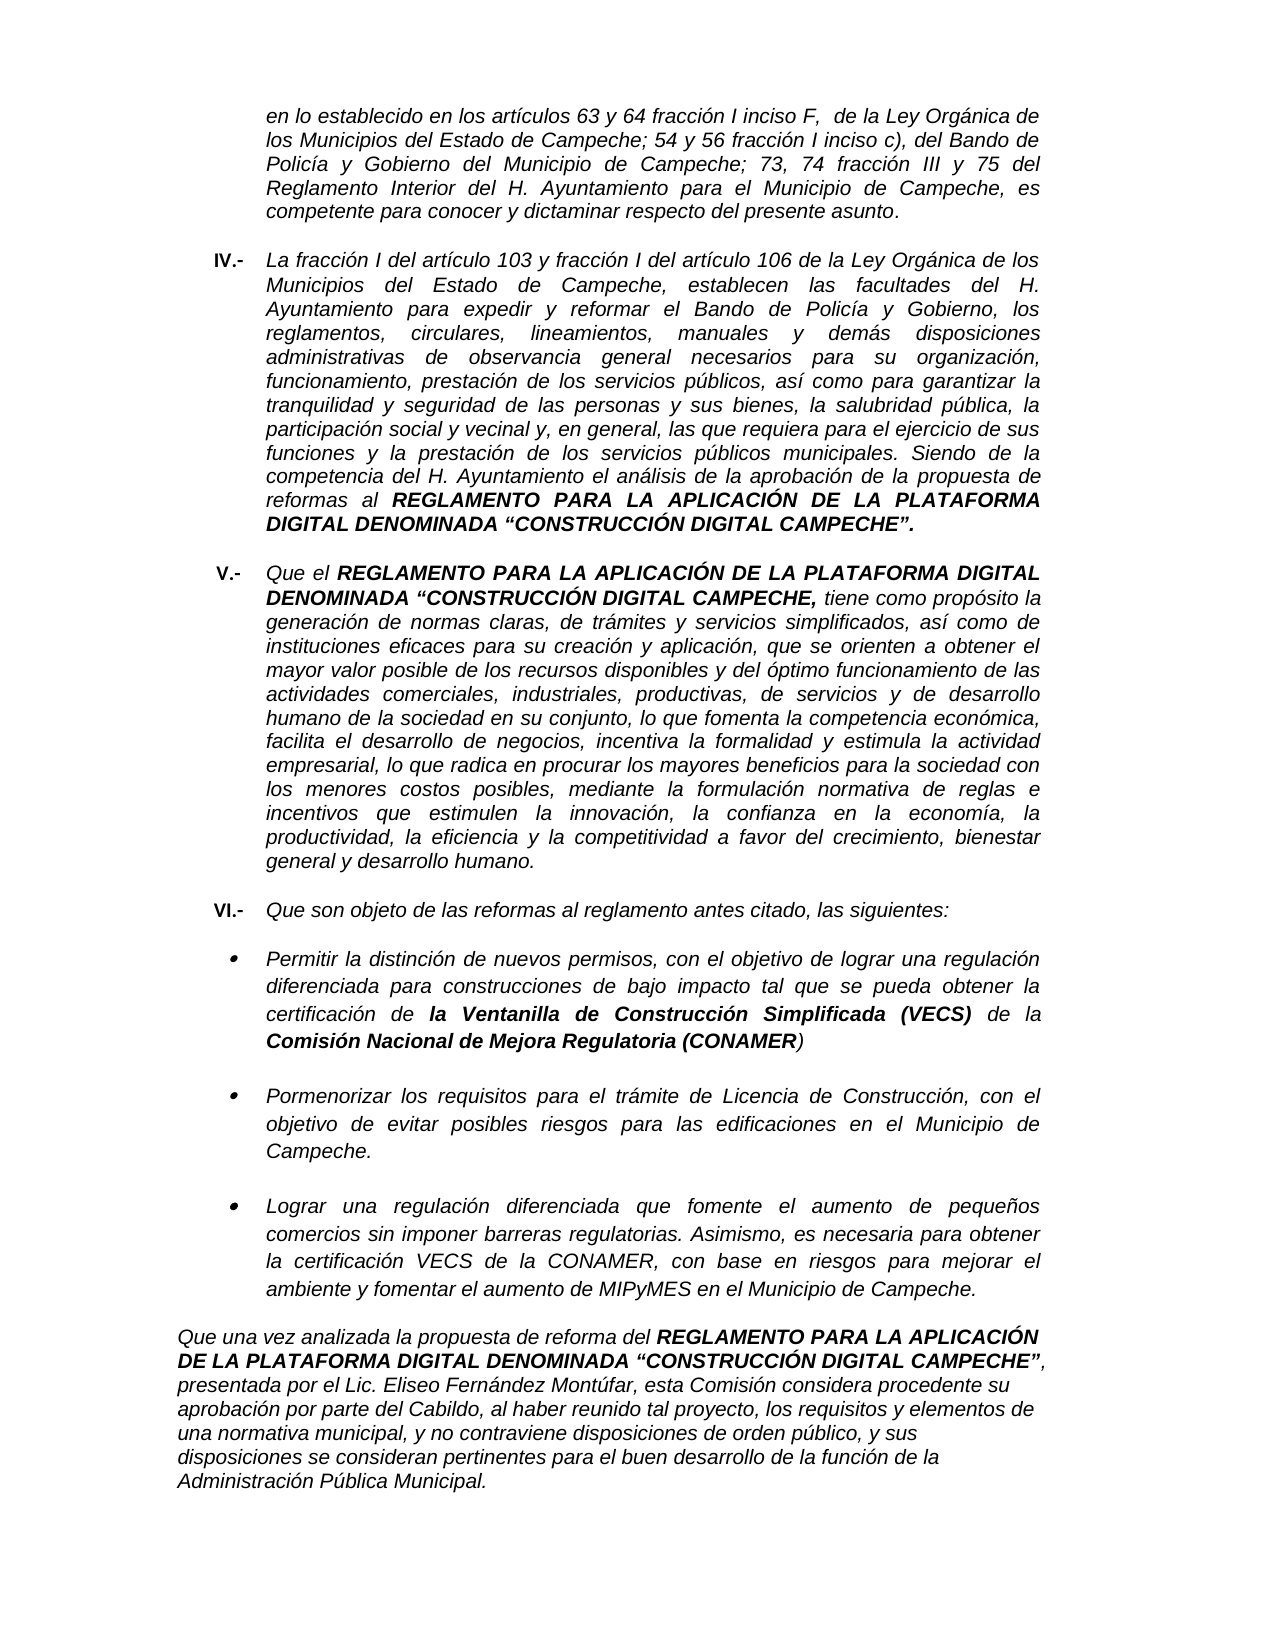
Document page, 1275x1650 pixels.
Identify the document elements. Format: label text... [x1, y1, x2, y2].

list La fracción I del artículo 103 y fracción I del artículo 106 de la Ley Orgánica de los Municipios del Estado de Campeche, establecen las facultades del H. Ayuntamiento para expedir y reformar el Bando de Policía y Gobierno, los reglamentos, circulares, lineamientos, manuales y demás disposiciones administrativas de observancia general necesarios para su organización, funcionamiento, prestación de los servicios públicos, así como para garantizar la tranquilidad y seguridad de las personas y sus bienes, la salubridad pública, la participación social y vecinal y, en general, las que requiera para el ejercicio de sus funciones y la prestación de los servicios públicos municipales. Siendo de la competencia del H. Ayuntamiento el análisis de la aprobación de la propuesta de reformas al REGLAMENTO PARA LA APLICACIÓN DE LA PLATAFORMA DIGITAL DENOMINADA “CONSTRUCCIÓN DIGITAL CAMPECHE”. [228, 247, 1043, 536]
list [228, 103, 1043, 223]
list Lograr una regulación diferenciada que fomente el aumento de pequeños comercios sin imponer barreras regulatorias. Asimismo, es necesaria para obtener la certificación VECS de la CONAMER, con base en riesgos para mejorar el ambiente y fomentar el aumento de MIPyMES en el Municipio de Campeche. [228, 1194, 1043, 1301]
list Que el REGLAMENTO PARA LA APLICACIÓN DE LA PLATAFORMA DIGITAL DENOMINADA “CONSTRUCCIÓN DIGITAL CAMPECHE, tiene como propósito la generación de normas claras, de trámites y servicios simplificados, así como de instituciones eficaces para su creación y aplicación, que se orienten a obtener el mayor valor posible de los recursos disponibles y del óptimo funcionamiento de las actividades comerciales, industriales, productivas, de servicios y de desarrollo humano de la sociedad en su conjunto, lo que fomenta la competencia económica, facilita el desarrollo de negocios, incentiva la formalidad y estimula la actividad empresarial, lo que radica en procurar los mayores beneficios para la sociedad con los menores costos posibles, mediante la formulación normativa de reglas e incentivos que estimulen la innovación, la confianza en la economía, la productividad, la eficiencia y la competitividad a favor del crecimiento, bienestar general y desarrollo humano. [228, 560, 1043, 873]
list Permitir la distinción de nuevos permisos, con el objetivo de lograr una regulación diferenciada para construcciones de bajo impacto tal que se pueda obtener la certificación de la Ventanilla de Construcción Simplificada (VECS) de la Comisión Nacional de Mejora Regulatoria (CONAMER) [228, 946, 1043, 1053]
list Pormenorizar los requisitos para el trámite de Licencia de Construcción, con el objetivo de evitar posibles riesgos para las edificaciones en el Municipio de Campeche. [228, 1084, 1043, 1163]
text Que una vez analizada la propuesta de reforma del REGLAMENTO PARA LA APLICACIÓN DE LA PLATAFORMA DIGITAL DENOMINADA “CONSTRUCCIÓN DIGITAL CAMPECHE”, presentada por el Lic. Eliseo Fernández Montúfar, esta Comisión considera procedente su aprobación por parte del Cabildo, al haber reunido tal proyecto, los requisitos y elementos de una normativa municipal, y no contraviene disposiciones de orden público, y sus disposiciones se consideran pertinentes para el buen desarrollo de la función de la Administración Pública Municipal. [177, 1325, 1048, 1493]
list Que son objeto de las reformas al reglamento antes citado, las siguientes: [228, 897, 1043, 922]
